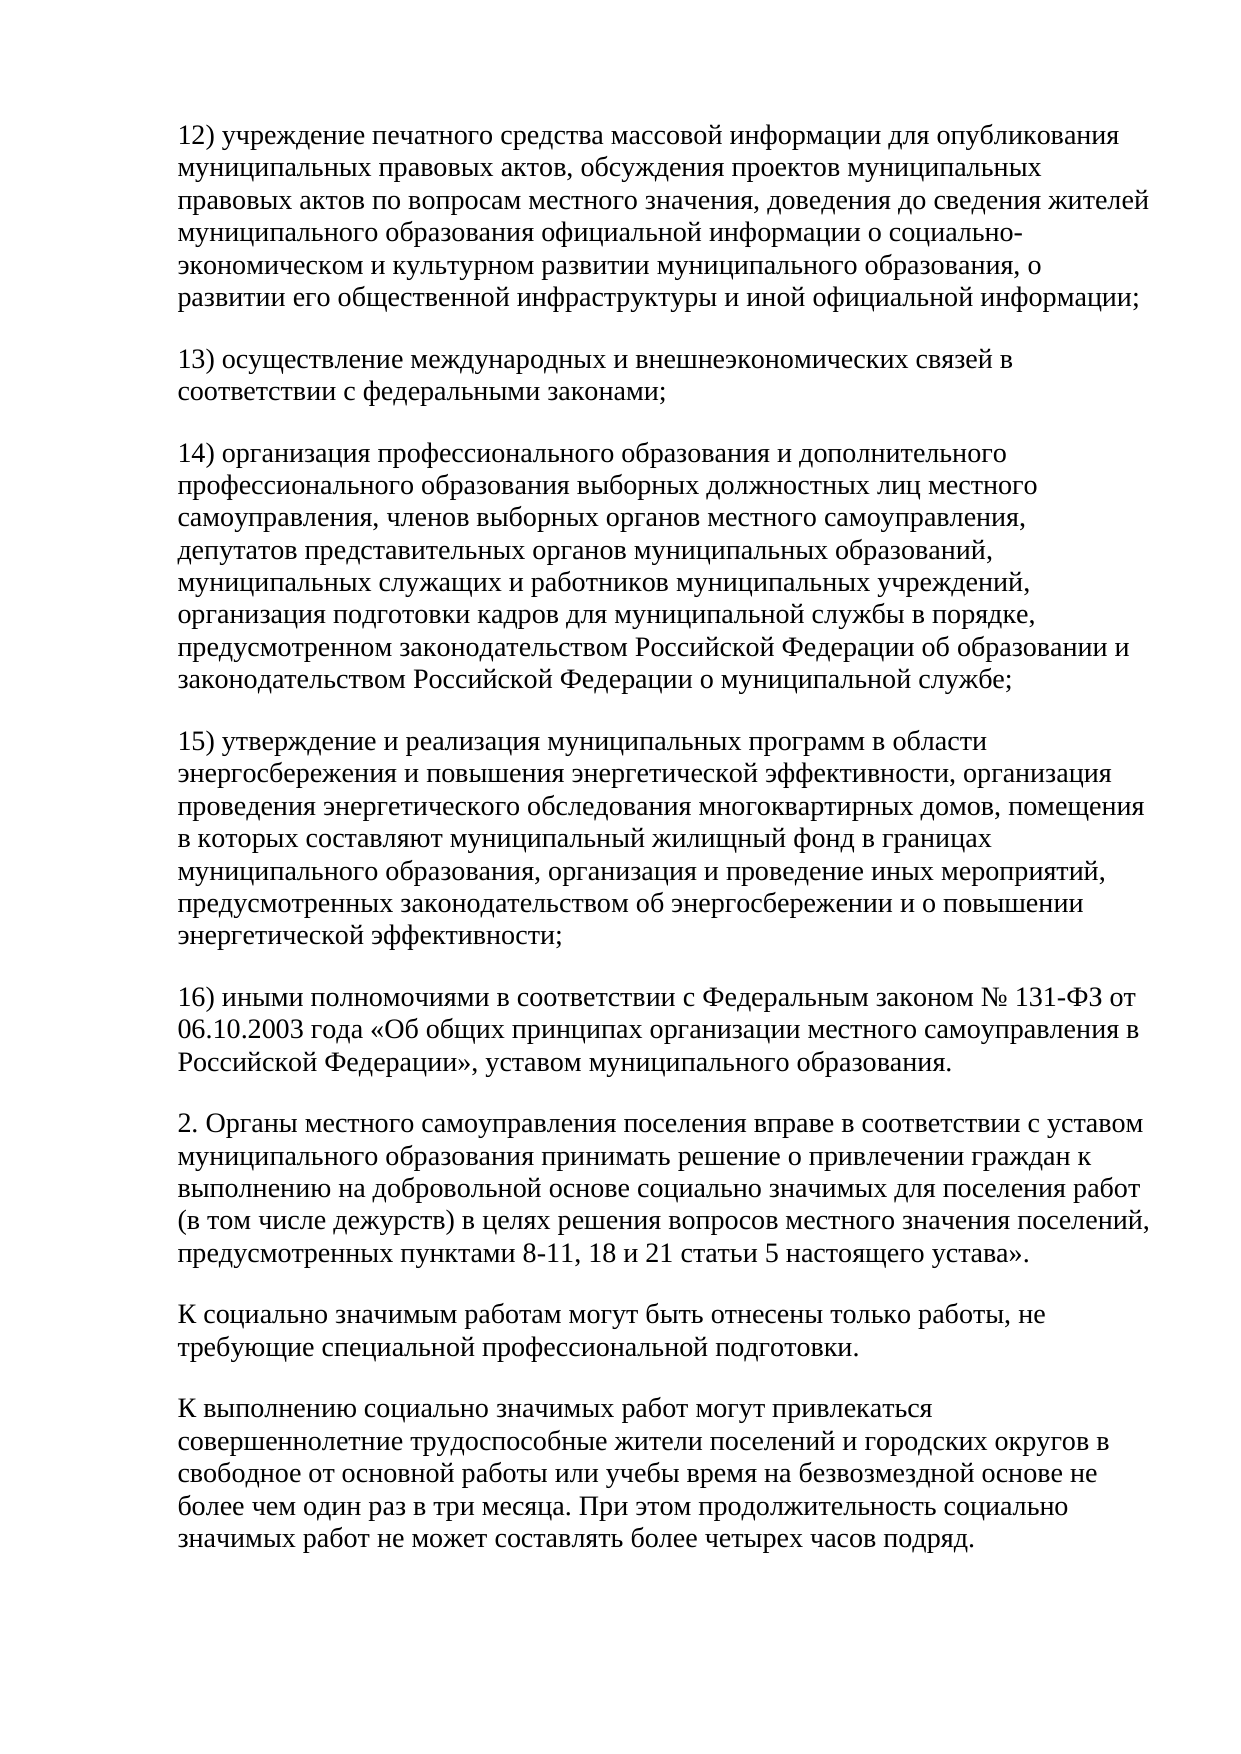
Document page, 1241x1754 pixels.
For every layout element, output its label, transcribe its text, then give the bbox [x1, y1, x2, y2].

text 16) иными полномочиями в соответствии с Федеральным законом № 131-ФЗ от 06.10.2003 года «Об общих принципах организации местного самоуправления в Российской Федерации», уставом муниципального образования. [177, 980, 1152, 1077]
text 14) организация профессионального образования и дополнительного профессионального образования выборных должностных лиц местного самоуправления, членов выборных органов местного самоуправления, депутатов представительных органов муниципальных образований, муниципальных служащих и работников муниципальных учреждений, организация подготовки кадров для муниципальной службы в порядке, предусмотренном законодательством Российской Федерации об образовании и законодательством Российской Федерации о муниципальной службе; [177, 436, 1152, 695]
text 15) утверждение и реализация муниципальных программ в области энергосбережения и повышения энергетической эффективности, организация проведения энергетического обследования многоквартирных домов, помещения в которых составляют муниципальный жилищный фонд в границах муниципального образования, организация и проведение иных мероприятий, предусмотренных законодательством об энергосбережении и о повышении энергетической эффективности; [177, 724, 1152, 951]
text К социально значимым работам могут быть отнесены только работы, не требующие специальной профессиональной подготовки. [177, 1297, 1152, 1362]
text 2. Органы местного самоуправления поселения вправе в соответствии с уставом муниципального образования принимать решение о привлечении граждан к выполнению на добровольной основе социально значимых для поселения работ (в том числе дежурств) в целях решения вопросов местного значения поселений, предусмотренных пунктами 8-11, 18 и 21 статьи 5 настоящего устава». [177, 1106, 1152, 1268]
text 13) осуществление международных и внешнеэкономических связей в соответствии с федеральными законами; [177, 342, 1152, 406]
text К выполнению социально значимых работ могут привлекаться совершеннолетние трудоспособные жители поселений и городских округов в свободное от основной работы или учебы время на безвозмездной основе не более чем один раз в три месяца. При этом продолжительность социально значимых работ не может составлять более четырех часов подряд. [177, 1391, 1152, 1553]
text 12) учреждение печатного средства массовой информации для опубликования муниципальных правовых актов, обсуждения проектов муниципальных правовых актов по вопросам местного значения, доведения до сведения жителей муниципального образования официальной информации о социально-экономическом и культурном развитии муниципального образования, о развитии его общественной инфраструктуры и иной официальной информации; [177, 118, 1152, 312]
